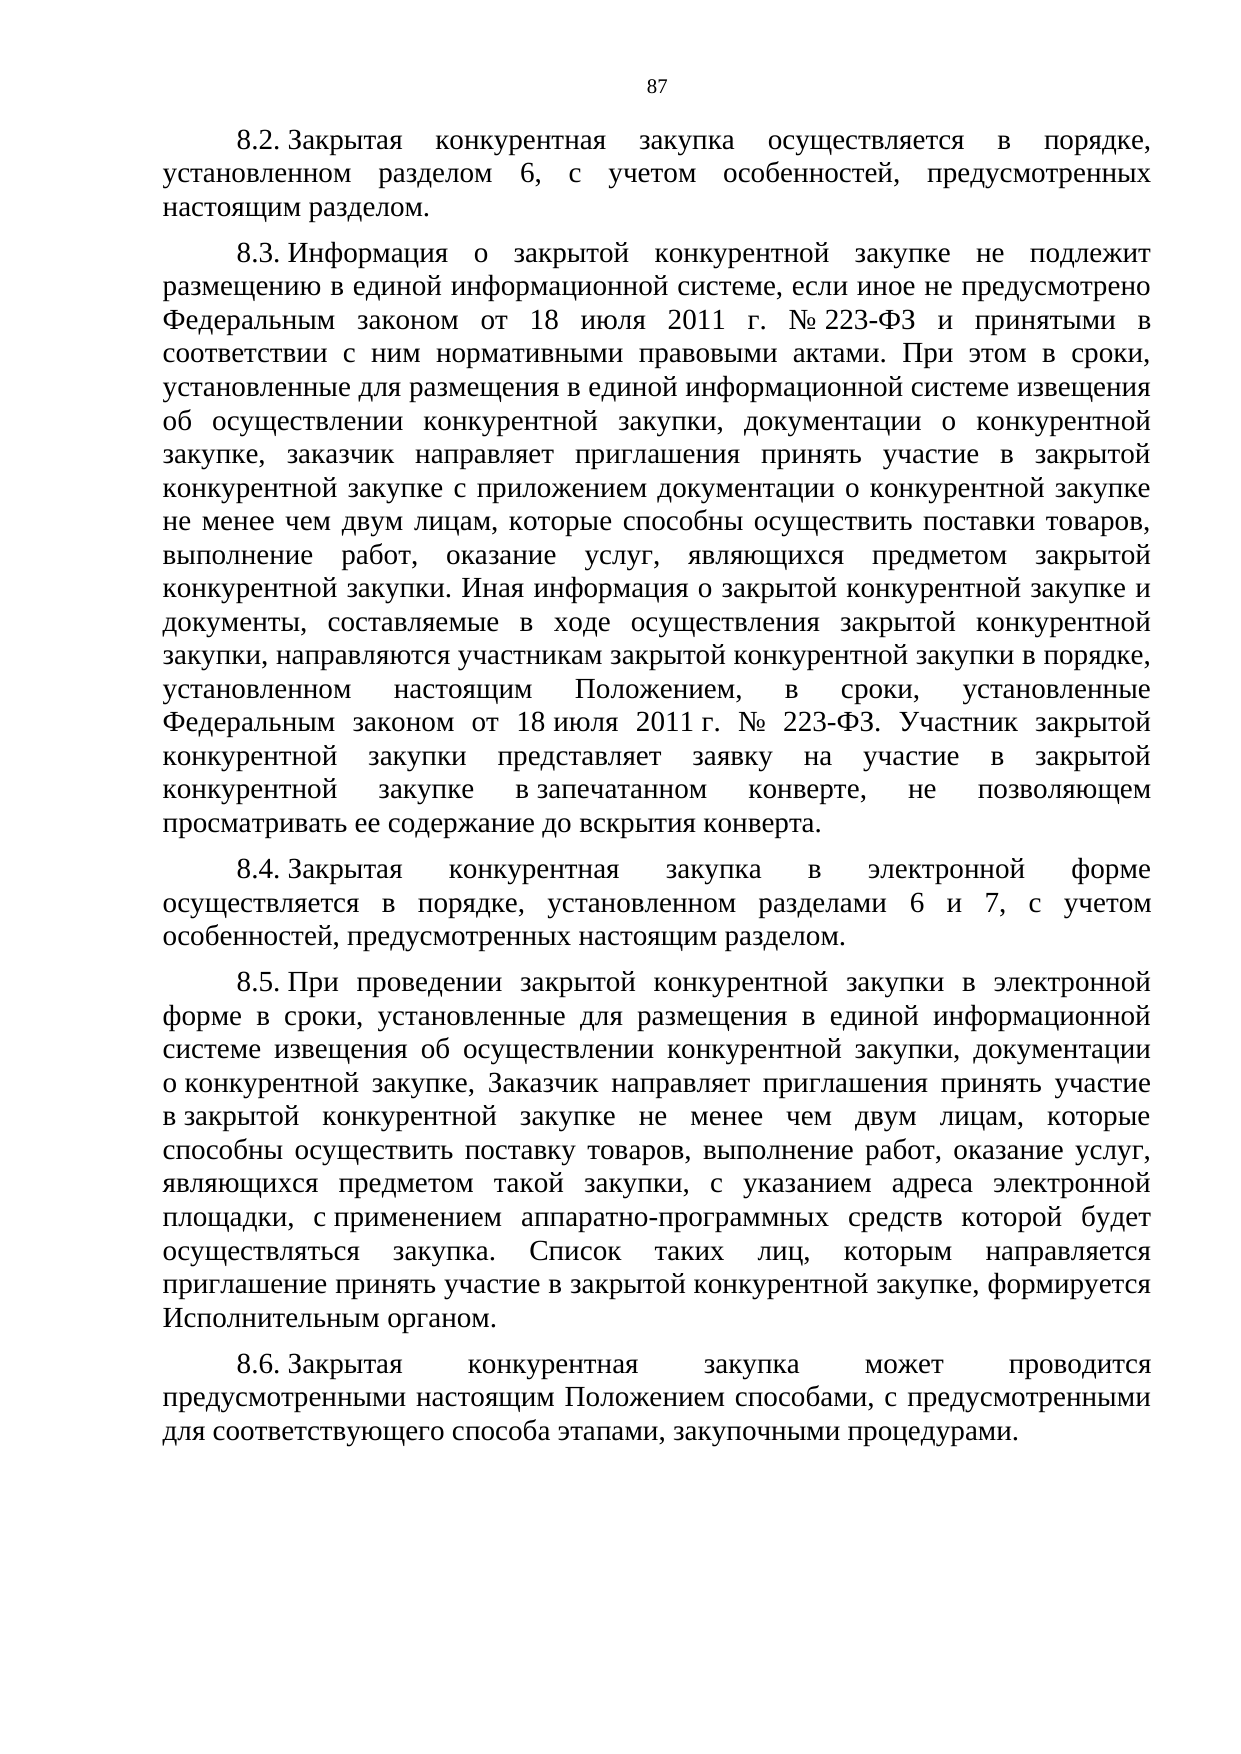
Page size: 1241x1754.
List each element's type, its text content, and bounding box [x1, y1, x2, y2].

list Закрытая конкурентная закупка осуществляется в порядке, установленном разделом 6, с учетом особенностей, предусмотренных настоящим разделом. [162, 122, 1152, 222]
list Информация о закрытой конкурентной закупке не подлежит размещению в единой информационной системе, если иное не предусмотрено Федеральным законом от 18 июля 2011 г. № 223-ФЗ и принятыми в соответствии с ним нормативными правовыми актами. При этом в сроки, установленные для размещения в единой информационной системе извещения об осуществлении конкурентной закупки, документации о конкурентной закупке, заказчик направляет приглашения принять участие в закрытой конкурентной закупке с приложением документации о конкурентной закупке не менее чем двум лицам, которые способны осуществить поставки товаров, выполнение работ, оказание услуг, являющихся предметом закрытой конкурентной закупки. Иная информация о закрытой конкурентной закупке и документы, составляемые в ходе осуществления закрытой конкурентной закупки, направляются участникам закрытой конкурентной закупки в порядке, установленном настоящим Положением, в сроки, установленные Федеральным законом от 18 июля 2011 г. № 223-ФЗ. Участник закрытой конкурентной закупки представляет заявку на участие в закрытой конкурентной закупке в запечатанном конверте, не позволяющем просматривать ее содержание до вскрытия конверта. [162, 235, 1152, 839]
list При проведении закрытой конкурентной закупки в электронной форме в сроки, установленные для размещения в единой информационной системе извещения об осуществлении конкурентной закупки, документации о конкурентной закупке, Заказчик направляет приглашения принять участие в закрытой конкурентной закупке не менее чем двум лицам, которые способны осуществить поставку товаров, выполнение работ, оказание услуг, являющихся предметом такой закупки, с указанием адреса электронной площадки, с применением аппаратно-программных средств которой будет осуществляться закупка. Список таких лиц, которым направляется приглашение принять участие в закрытой конкурентной закупке, формируется Исполнительным органом. [162, 964, 1152, 1333]
list Закрытая конкурентная закупка может проводится предусмотренными настоящим Положением способами, с предусмотренными для соответствующего способа этапами, закупочными процедурами. [162, 1346, 1152, 1446]
list Закрытая конкурентная закупка в электронной форме осуществляется в порядке, установленном разделами 6 и 7, с учетом особенностей, предусмотренных настоящим разделом. [162, 851, 1152, 952]
